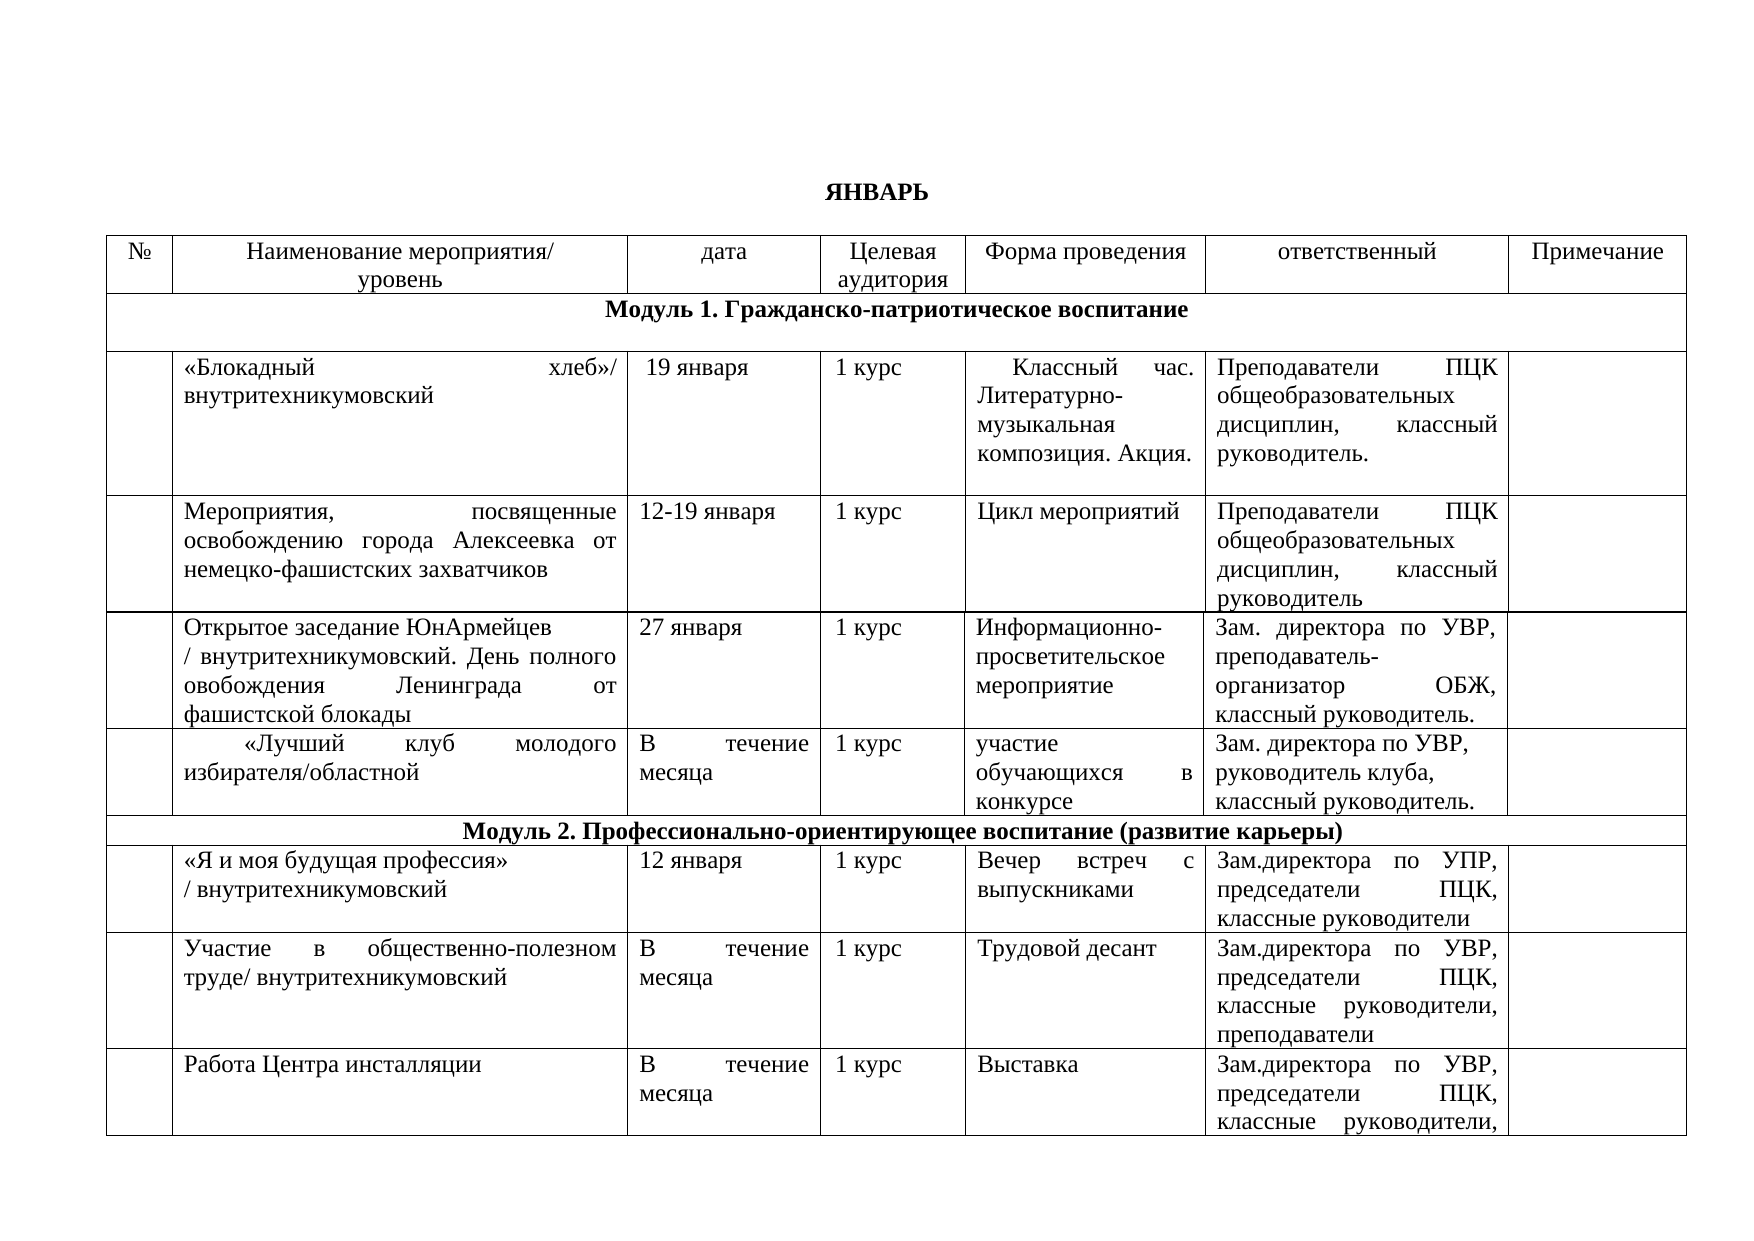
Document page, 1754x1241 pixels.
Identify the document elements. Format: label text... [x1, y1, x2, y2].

table_cell Классный час. Литературно-музыкальная композиция. Акция. [966, 352, 1205, 495]
table_cell Участие в общественно-полезном труде/ внутритехникумовский [173, 933, 627, 1048]
table_cell Открытое заседание ЮнАрмейцев / внутритехникумовский. День полного овобождения Ленинграда от фашистской блокады [173, 613, 627, 727]
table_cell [173, 1049, 627, 1135]
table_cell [1206, 1049, 1508, 1135]
table_cell Модуль 1. Гражданско-патриотическое воспитание [107, 294, 1686, 351]
table_header Наименование мероприятия/ уровень [173, 236, 627, 293]
table_cell 1 курс [821, 352, 965, 495]
table_cell В течение месяца [628, 933, 820, 1048]
table_cell 12-19 января [628, 496, 820, 611]
table_header Целевая аудитория [821, 236, 965, 293]
table_cell Модуль 2. Профессионально-ориентирующее воспитание (развитие карьеры) [107, 816, 1686, 844]
table_cell [1508, 729, 1686, 815]
table_cell Вечер встреч с выпускниками [966, 846, 1205, 932]
table_cell 1 курс [821, 613, 964, 727]
table_cell Зам. директора по УВР, преподаватель-организатор ОБЖ, классный руководитель. [1204, 613, 1507, 727]
table_cell 27 января [628, 613, 820, 727]
table_cell [1509, 1049, 1686, 1135]
table_cell Цикл мероприятий [966, 496, 1205, 611]
table_cell [107, 1049, 172, 1135]
table_cell [107, 352, 172, 495]
table_cell [1508, 613, 1686, 727]
table_cell Преподаватели ПЦК общеобразовательных дисциплин, классный руководитель. [1206, 352, 1508, 495]
table_cell [107, 613, 172, 727]
table_cell «Я и моя будущая профессия» / внутритехникумовский [173, 846, 627, 932]
table_cell 1 курс [821, 496, 965, 611]
table_cell В течение месяца [628, 729, 820, 815]
table_cell «Блокадный хлеб»/ внутритехникумовский [173, 352, 627, 495]
table_cell [1509, 933, 1686, 1048]
table_cell 1 курс [821, 933, 965, 1048]
table_header Примечание [1509, 236, 1686, 293]
table_cell Зам. директора по УВР, руководитель клуба, классный руководитель. [1204, 729, 1507, 815]
table_cell 19 января [628, 352, 820, 495]
table_cell Преподаватели ПЦК общеобразовательных дисциплин, классный руководитель [1206, 496, 1508, 611]
table_cell [107, 729, 172, 815]
table_cell В течение месяца [628, 1049, 820, 1135]
table_header Форма проведения [966, 236, 1205, 293]
table_cell «Лучший клуб молодого избирателя/областной [173, 729, 627, 815]
table_cell Выставка [966, 1049, 1205, 1135]
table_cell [1206, 933, 1508, 1048]
table_cell Трудовой десант [966, 933, 1205, 1048]
table_cell [107, 933, 172, 1048]
table_cell [107, 496, 172, 611]
table_cell [1509, 846, 1686, 932]
table_cell участие обучающихся в конкурсе [965, 729, 1203, 815]
table_cell 1 курс [821, 729, 964, 815]
table_cell Мероприятия, посвященные освобождению города Алексеевка от немецко-фашистских захватчиков [173, 496, 627, 611]
table_cell 12 января [628, 846, 820, 932]
table_header № [107, 236, 172, 293]
table_header дата [628, 236, 820, 293]
text ЯНВАРЬ [118, 177, 1636, 206]
table_cell Информационно-просветительское мероприятие [965, 613, 1203, 727]
table_cell [1509, 496, 1686, 611]
table_header ответственный [1206, 236, 1508, 293]
table_cell [1509, 352, 1686, 495]
table_cell Зам.директора по УПР, председатели ПЦК, классные руководители [1206, 846, 1508, 932]
table_cell 1 курс [821, 1049, 965, 1135]
table_cell 1 курс [821, 846, 965, 932]
table_cell [107, 846, 172, 932]
